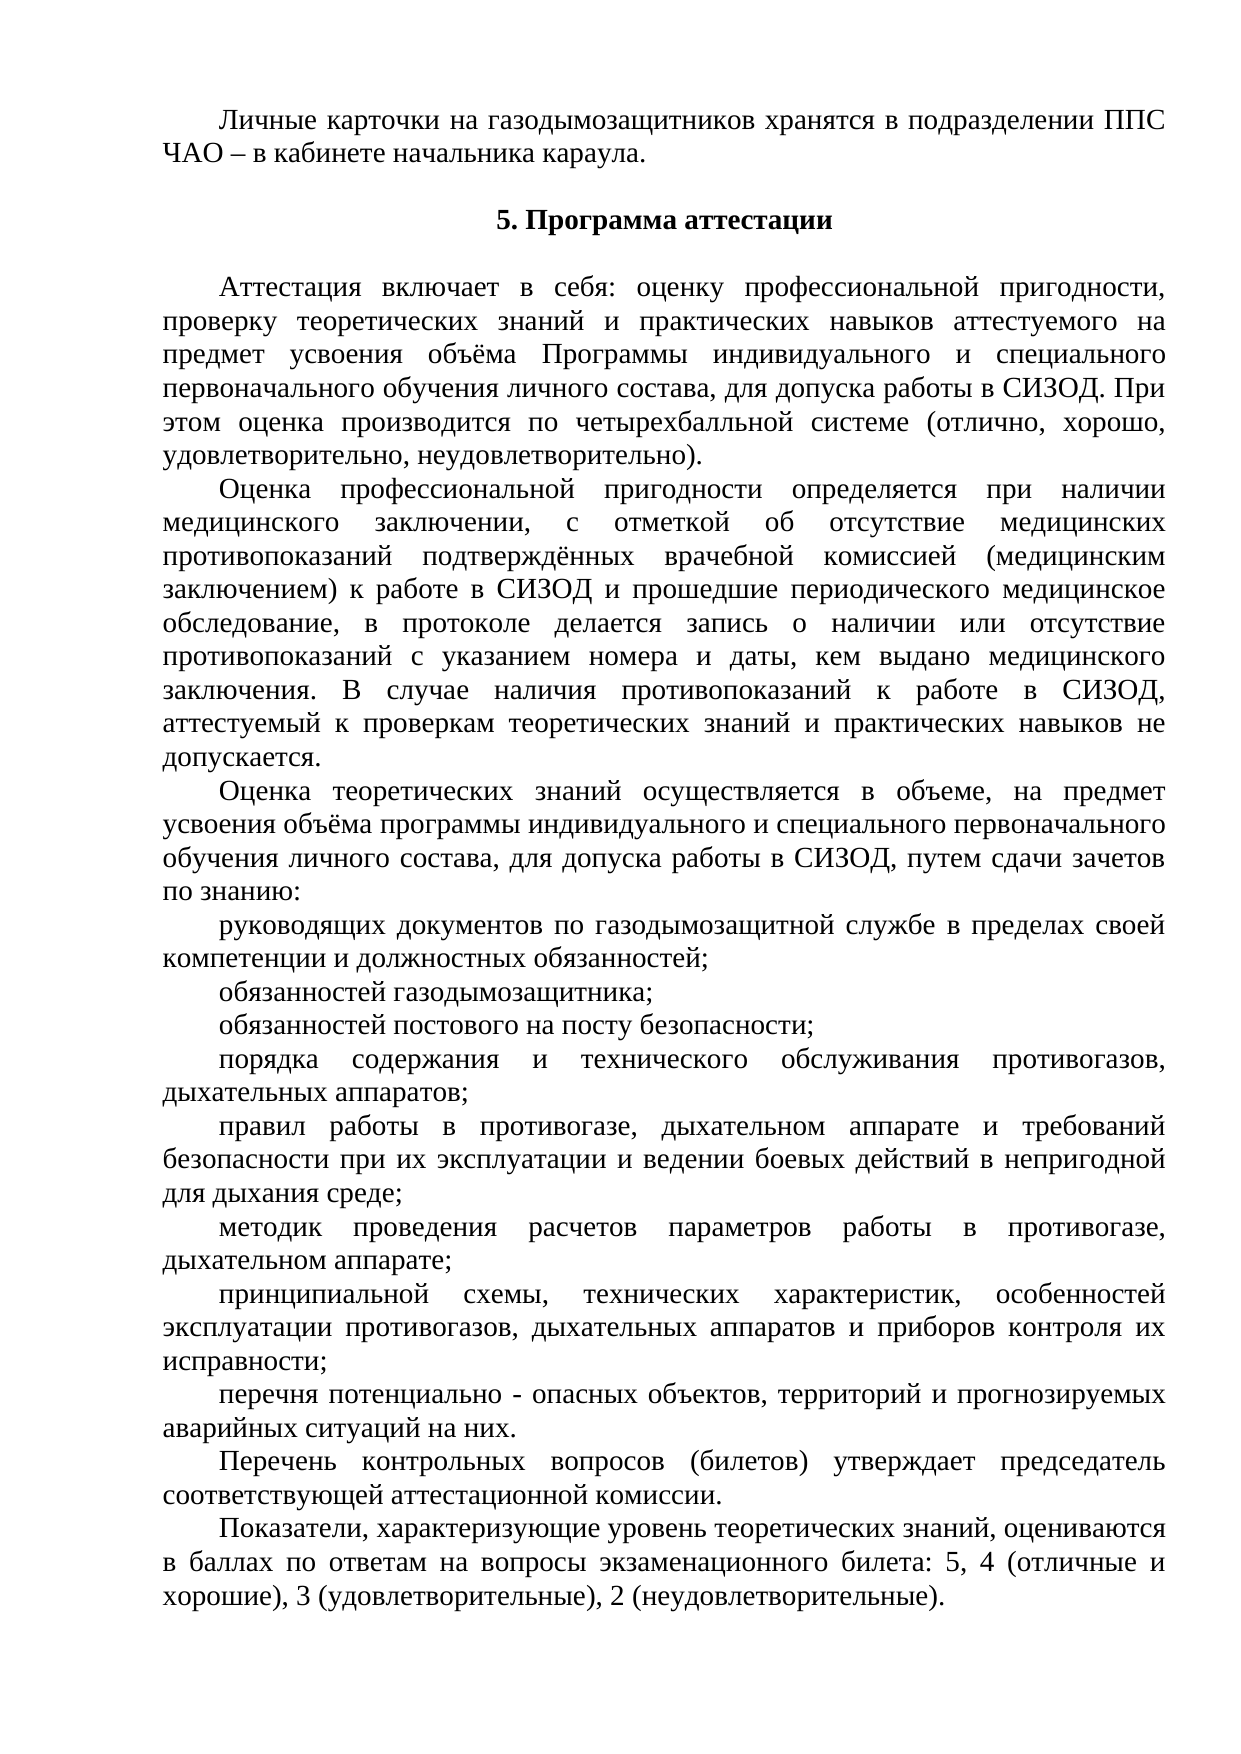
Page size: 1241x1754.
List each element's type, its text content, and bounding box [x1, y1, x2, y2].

text правил работы в противогазе, дыхательном аппарате и требований безопасности при их эксплуатации и ведении боевых действий в непригодной для дыхания среде; [162, 1108, 1166, 1209]
text принципиальной схемы, технических характеристик, особенностей эксплуатации противогазов, дыхательных аппаратов и приборов контроля их исправности; [162, 1276, 1166, 1376]
text руководящих документов по газодымозащитной службе в пределах своей компетенции и должностных обязанностей; [162, 907, 1166, 974]
text обязанностей постового на посту безопасности; [162, 1007, 1166, 1041]
text Оценка теоретических знаний осуществляется в объеме, на предмет усвоения объёма программы индивидуального и специального первоначального обучения личного состава, для допуска работы в СИЗОД, путем сдачи зачетов по знанию: [162, 773, 1166, 907]
text Оценка профессиональной пригодности определяется при наличии медицинского заключении, с отметкой об отсутствие медицинских противопоказаний подтверждённых врачебной комиссией (медицинским заключением) к работе в СИЗОД и прошедшие периодического медицинское обследование, в протоколе делается запись о наличии или отсутствие противопоказаний с указанием номера и даты, кем выдано медицинского заключения. В случае наличия противопоказаний к работе в СИЗОД, аттестуемый к проверкам теоретических знаний и практических навыков не допускается. [162, 471, 1166, 773]
text Личные карточки на газодымозащитников хранятся в подразделении ППС ЧАО – в кабинете начальника караула. [162, 102, 1166, 169]
text обязанностей газодымозащитника; [162, 974, 1166, 1007]
text методик проведения расчетов параметров работы в противогазе, дыхательном аппарате; [162, 1209, 1166, 1276]
text Аттестация включает в себя: оценку профессиональной пригодности, проверку теоретических знаний и практических навыков аттестуемого на предмет усвоения объёма Программы индивидуального и специального первоначального обучения личного состава, для допуска работы в СИЗОД. При этом оценка производится по четырехбалльной системе (отлично, хорошо, удовлетворительно, неудовлетворительно). [162, 269, 1166, 471]
text 5. Программа аттестации [162, 202, 1166, 236]
text Перечень контрольных вопросов (билетов) утверждает председатель соответствующей аттестационной комиссии. [162, 1443, 1166, 1511]
text порядка содержания и технического обслуживания противогазов, дыхательных аппаратов; [162, 1041, 1166, 1108]
text Показатели, характеризующие уровень теоретических знаний, оцениваются в баллах по ответам на вопросы экзаменационного билета: 5, 4 (отличные и хорошие), 3 (удовлетворительные), 2 (неудовлетворительные). [162, 1511, 1166, 1611]
text перечня потенциально - опасных объектов, территорий и прогнозируемых аварийных ситуаций на них. [162, 1376, 1166, 1443]
